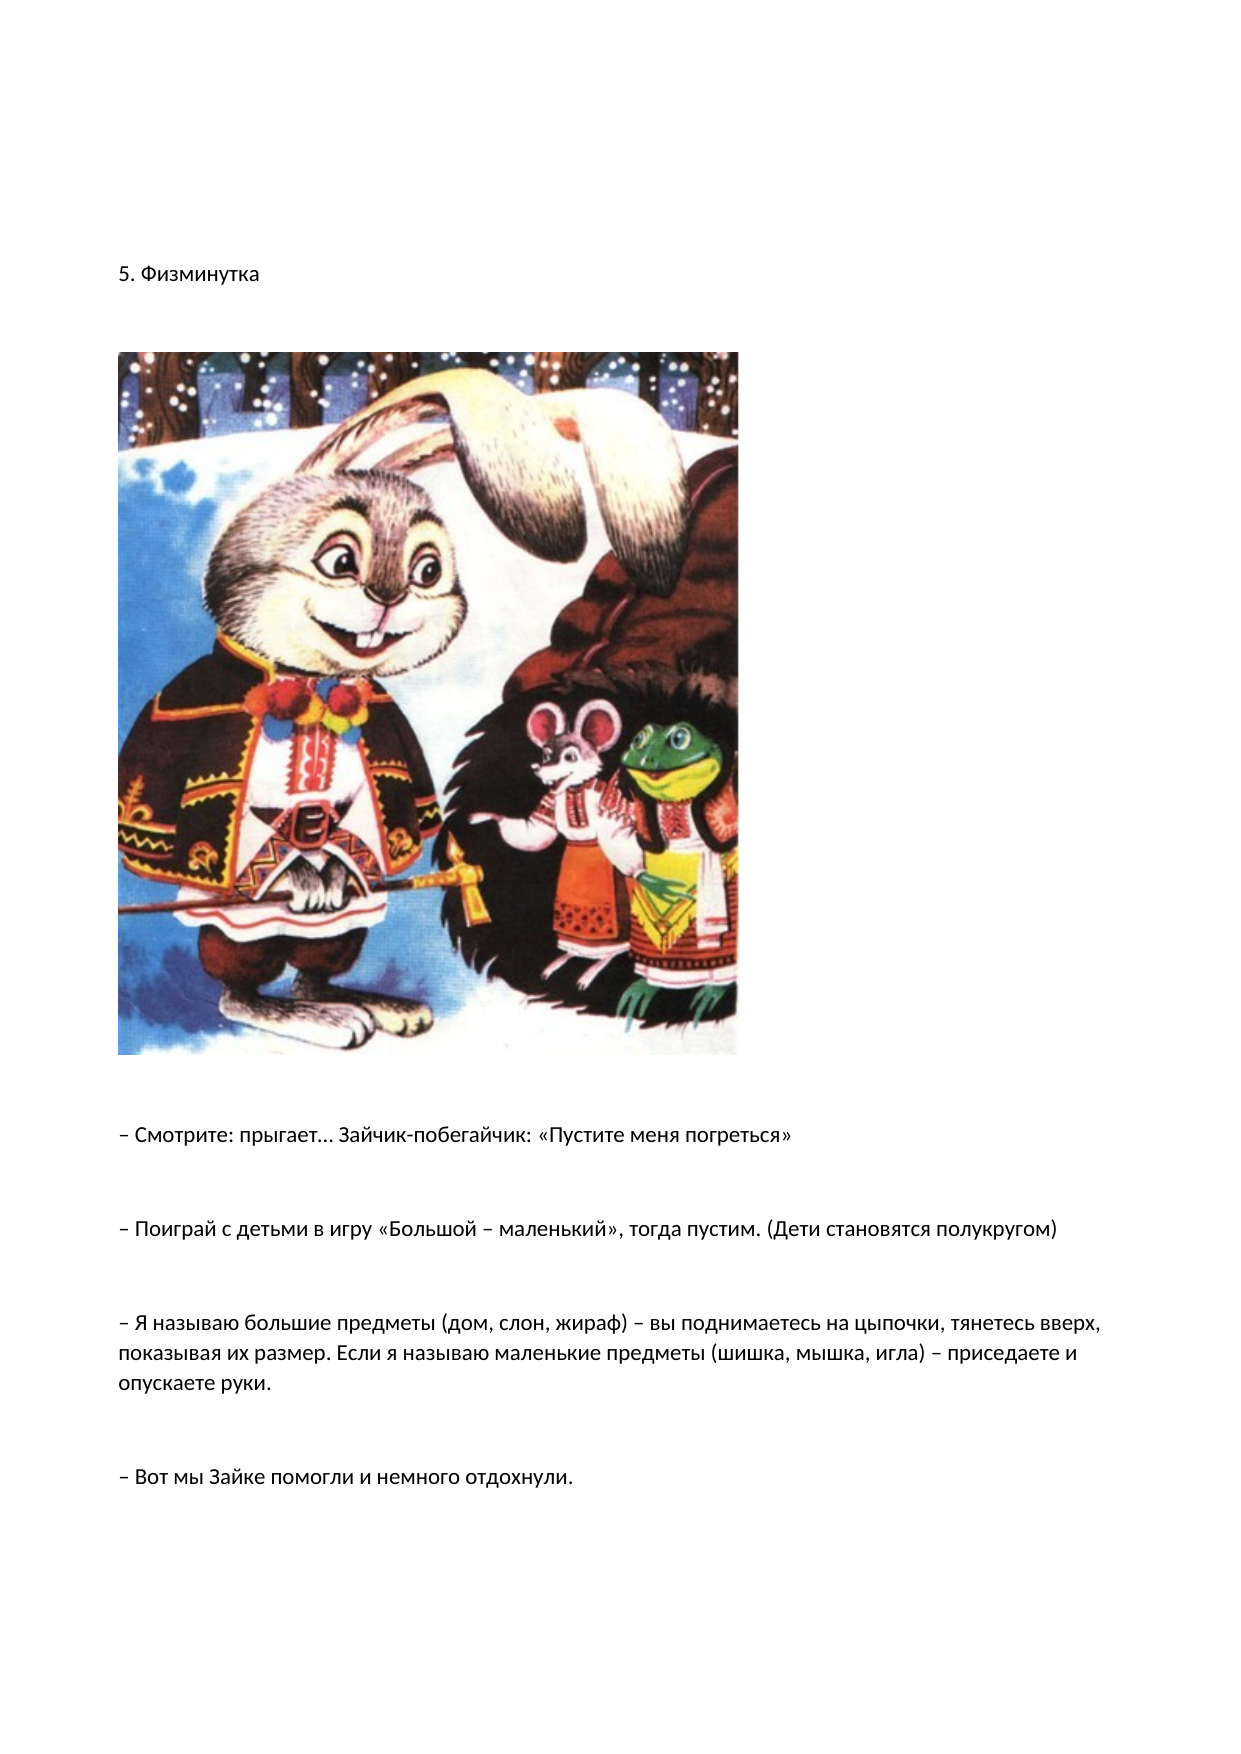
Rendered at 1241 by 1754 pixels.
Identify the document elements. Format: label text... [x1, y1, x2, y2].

text – Поиграй с детьми в игру «Большой – маленький», тогда пустим. (Дети становятся полукругом) [118, 1214, 1152, 1242]
text 5. Физминутка [118, 259, 1152, 287]
picture [118, 352, 740, 1055]
text – Я называю большие предметы (дом, слон, жираф) – вы поднимаетесь на цыпочки, тянетесь вверх, показывая их размер. Если я называю маленькие предметы (шишка, мышка, игла) – приседаете и опускаете руки. [118, 1308, 1152, 1396]
text – Смотрите: прыгает… Зайчик-побегайчик: «Пустите меня погреться» [118, 1120, 1152, 1148]
text – Вот мы Зайке помогли и немного отдохнули. [118, 1462, 1152, 1490]
